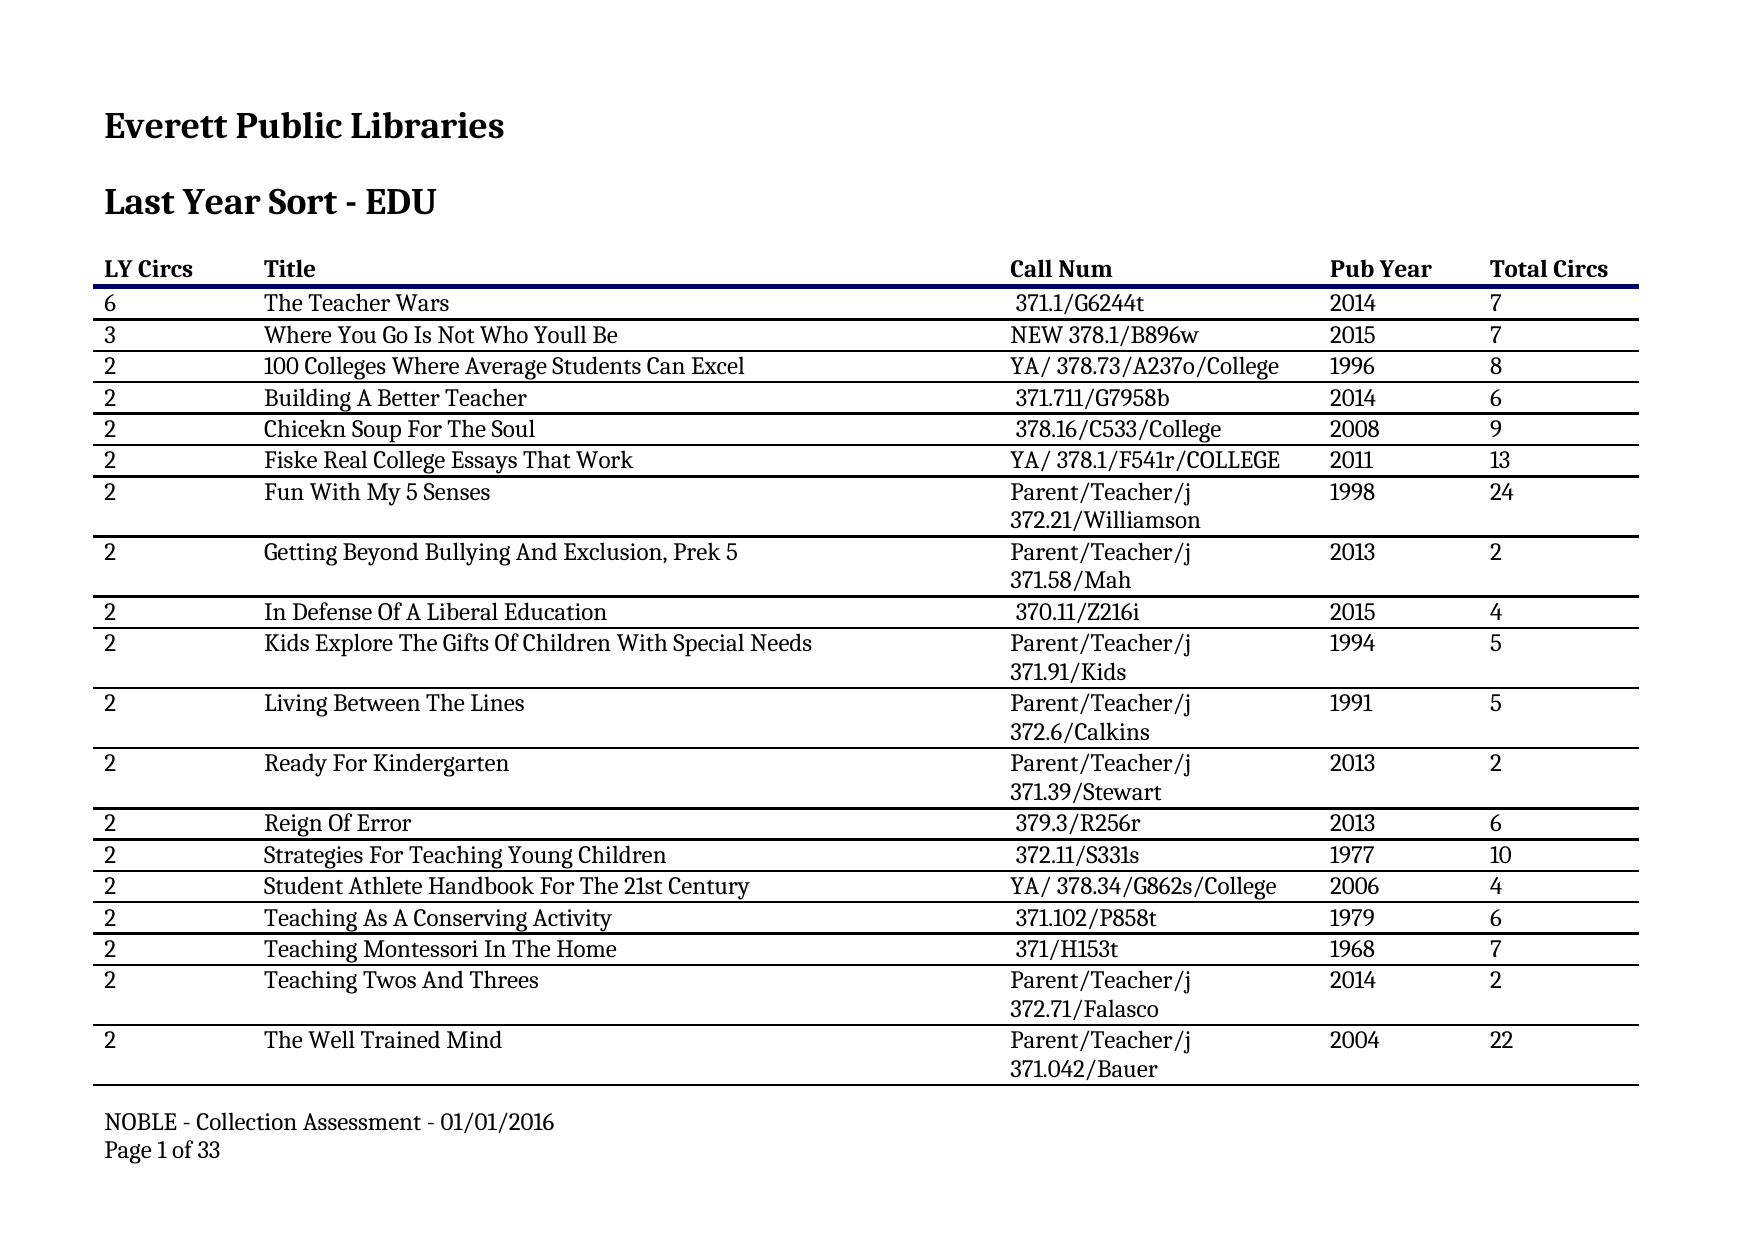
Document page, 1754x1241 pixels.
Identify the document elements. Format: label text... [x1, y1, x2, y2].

table_cell YA/ 378.73/A237o/College [999, 352, 1319, 381]
table_cell 2 [1479, 966, 1638, 1024]
table_cell 1994 [1319, 629, 1478, 687]
table_cell 2 [93, 749, 253, 807]
table_cell 3 [93, 321, 253, 349]
table_cell 2015 [1319, 598, 1478, 626]
table_cell Reign Of Error [253, 810, 999, 838]
table_cell 1977 [1319, 841, 1478, 869]
table_cell Teaching Twos And Threes [253, 966, 999, 1024]
table_cell Getting Beyond Bullying And Exclusion, Prek 5 [253, 538, 999, 595]
table_cell 4 [1479, 872, 1638, 901]
table_cell 2006 [1319, 872, 1478, 901]
table_header Total Circs [1479, 255, 1638, 284]
table_cell 7 [1479, 935, 1638, 963]
text Everett Public Libraries [104, 105, 1650, 148]
table_header Title [253, 255, 999, 284]
table_cell Parent/Teacher/j 371.042/Bauer [999, 1026, 1319, 1084]
table_cell 2 [93, 689, 253, 747]
table_cell Parent/Teacher/j 372.6/Calkins [999, 689, 1319, 747]
table_cell Parent/Teacher/j 372.21/Williamson [999, 478, 1319, 535]
table_cell 2 [93, 383, 253, 412]
table_cell 2 [93, 538, 253, 595]
table_cell 1996 [1319, 352, 1478, 381]
table_cell 2 [93, 352, 253, 381]
table_cell Fun With My 5 Senses [253, 478, 999, 535]
table_cell The Teacher Wars [253, 289, 999, 318]
table_cell 1968 [1319, 935, 1478, 963]
table_cell 2 [93, 903, 253, 932]
table_header Pub Year [1319, 255, 1478, 284]
table_cell 2013 [1319, 749, 1478, 807]
table_cell 1991 [1319, 689, 1478, 747]
table_cell 2 [1479, 749, 1638, 807]
table_cell 9 [1479, 415, 1638, 443]
table_cell Building A Better Teacher [253, 383, 999, 412]
table_cell Parent/Teacher/j 371.58/Mah [999, 538, 1319, 595]
table_cell YA/ 378.1/F541r/COLLEGE [999, 446, 1319, 475]
table_cell 22 [1479, 1026, 1638, 1084]
table_cell 6 [1479, 903, 1638, 932]
table_cell YA/ 378.34/G862s/College [999, 872, 1319, 901]
table_header Call Num [999, 255, 1319, 284]
table_cell 2 [93, 1026, 253, 1084]
table_cell 2 [93, 415, 253, 443]
table_cell 2 [93, 841, 253, 869]
table_cell Parent/Teacher/j 371.91/Kids [999, 629, 1319, 687]
table_cell 2 [93, 629, 253, 687]
table_cell 2014 [1319, 966, 1478, 1024]
table_cell 24 [1479, 478, 1638, 535]
table_cell 2 [93, 966, 253, 1024]
table_cell 370.11/Z216i [999, 598, 1319, 626]
table_cell Parent/Teacher/j 372.71/Falasco [999, 966, 1319, 1024]
table_cell 371.1/G6244t [999, 289, 1319, 318]
table_cell NEW 378.1/B896w [999, 321, 1319, 349]
table_cell Teaching Montessori In The Home [253, 935, 999, 963]
table_cell 2004 [1319, 1026, 1478, 1084]
table_cell Living Between The Lines [253, 689, 999, 747]
table_cell 2014 [1319, 289, 1478, 318]
table_cell 100 Colleges Where Average Students Can Excel [253, 352, 999, 381]
table_cell 2 [93, 478, 253, 535]
table_cell The Well Trained Mind [253, 1026, 999, 1084]
table_cell Student Athlete Handbook For The 21st Century [253, 872, 999, 901]
table_cell Teaching As A Conserving Activity [253, 903, 999, 932]
table_cell 2 [1479, 538, 1638, 595]
text Last Year Sort - EDU [104, 181, 1650, 224]
table_cell 371.102/P858t [999, 903, 1319, 932]
table_cell Kids Explore The Gifts Of Children With Special Needs [253, 629, 999, 687]
table_cell 6 [93, 289, 253, 318]
table_cell 2013 [1319, 810, 1478, 838]
table_cell 1979 [1319, 903, 1478, 932]
table_cell Parent/Teacher/j 371.39/Stewart [999, 749, 1319, 807]
table_cell 2015 [1319, 321, 1478, 349]
table_cell 6 [1479, 383, 1638, 412]
table_cell 6 [1479, 810, 1638, 838]
table_header LY Circs [93, 255, 253, 284]
table_cell Ready For Kindergarten [253, 749, 999, 807]
table_cell 379.3/R256r [999, 810, 1319, 838]
table_cell 2 [93, 446, 253, 475]
table_cell 1998 [1319, 478, 1478, 535]
table_cell 2013 [1319, 538, 1478, 595]
table_cell 10 [1479, 841, 1638, 869]
table_cell 372.11/S331s [999, 841, 1319, 869]
table_cell Where You Go Is Not Who Youll Be [253, 321, 999, 349]
table_cell 2014 [1319, 383, 1478, 412]
table_cell 2 [93, 872, 253, 901]
table_cell 2008 [1319, 415, 1478, 443]
table_cell 7 [1479, 321, 1638, 349]
table_cell Fiske Real College Essays That Work [253, 446, 999, 475]
table_cell 2 [93, 810, 253, 838]
table_cell 7 [1479, 289, 1638, 318]
table_cell 2011 [1319, 446, 1478, 475]
table_cell Strategies For Teaching Young Children [253, 841, 999, 869]
table_cell 2 [93, 935, 253, 963]
table_cell 2 [93, 598, 253, 626]
table_cell Chicekn Soup For The Soul [253, 415, 999, 443]
table_cell 13 [1479, 446, 1638, 475]
table_cell 378.16/C533/College [999, 415, 1319, 443]
table_cell 371/H153t [999, 935, 1319, 963]
table_cell 5 [1479, 629, 1638, 687]
table_cell 5 [1479, 689, 1638, 747]
table_cell In Defense Of A Liberal Education [253, 598, 999, 626]
table_cell 371.711/G7958b [999, 383, 1319, 412]
table_cell 4 [1479, 598, 1638, 626]
table_cell 8 [1479, 352, 1638, 381]
